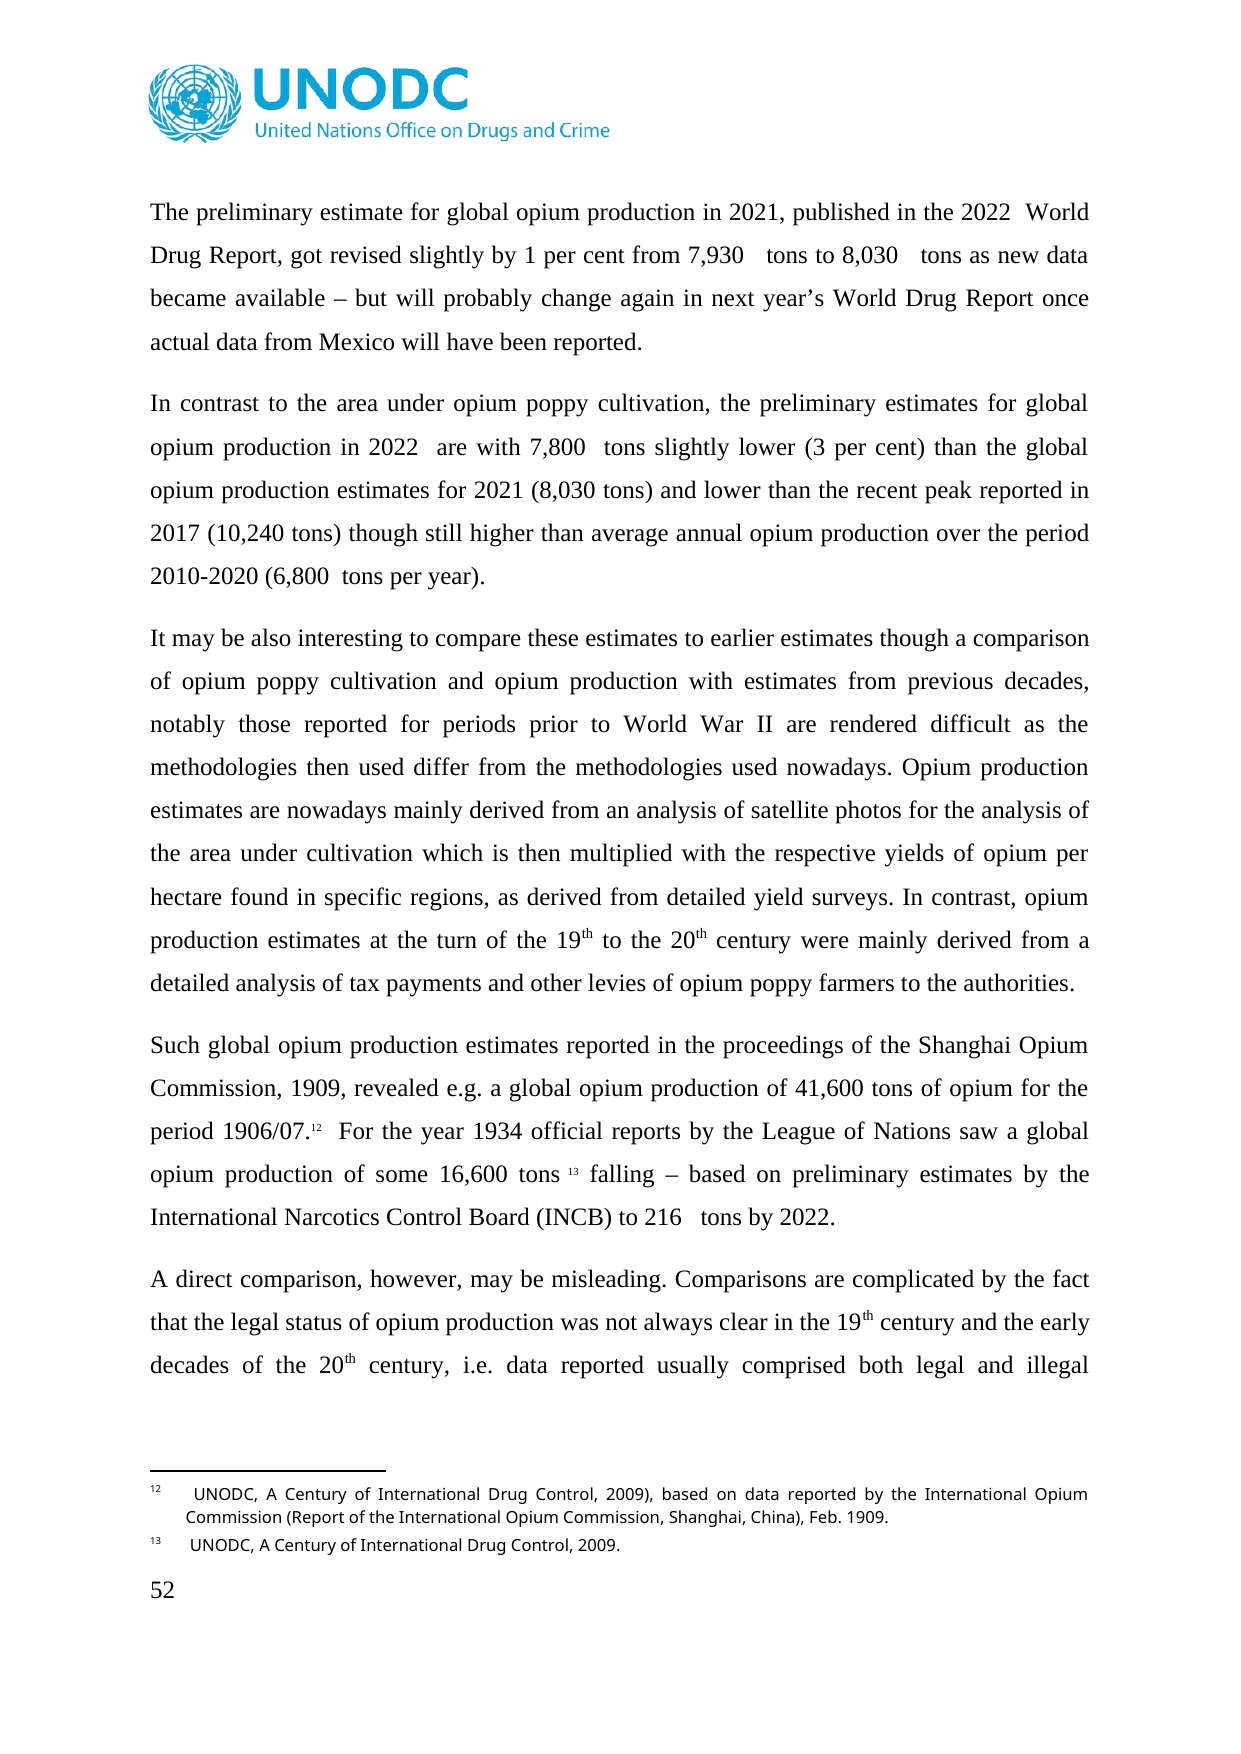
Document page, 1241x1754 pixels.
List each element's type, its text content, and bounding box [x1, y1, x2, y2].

text The preliminary estimate for global opium production in 2021, published in the 2022 World Drug Report, got revised slightly by 1 per cent from 7,930 tons to 8,030 tons as new data became available – but will probably change again in next year’s World Drug Report once actual data from Mexico will have been reported. [150, 197, 1090, 355]
text Such global opium production estimates reported in the proceedings of the Shanghai Opium Commission, 1909, revealed e.g. a global opium production of 41,600 tons of opium for the period 1906/07. For the year 1934 official reports by the League of Nations saw a global opium production of some 16,600 tons falling – based on preliminary estimates by the International Narcotics Control Board (INCB) to 216 tons by 2022. [150, 1030, 1090, 1231]
text In contrast to the area under opium poppy cultivation, the preliminary estimates for global opium production in 2022 are with 7,800 tons slightly lower (3 per cent) than the global opium production estimates for 2021 (8,030 tons) and lower than the recent peak reported in 2017 (10,240 tons) though still higher than average annual opium production over the period 2010-2020 (6,800 tons per year). [150, 388, 1090, 590]
picture [145, 61, 612, 146]
text It may be also interesting to compare these estimates to earlier estimates though a comparison of opium poppy cultivation and opium production with estimates from previous decades, notably those reported for periods prior to World War II are rendered difficult as the methodologies then used differ from the methodologies used nowadays. Opium production estimates are nowadays mainly derived from an analysis of satellite photos for the analysis of the area under cultivation which is then multiplied with the respective yields of opium per hectare found in specific regions, as derived from detailed yield surveys. In contrast, opium production estimates at the turn of the 19th to the 20th century were mainly derived from a detailed analysis of tax payments and other levies of opium poppy farmers to the authorities. [150, 623, 1090, 997]
